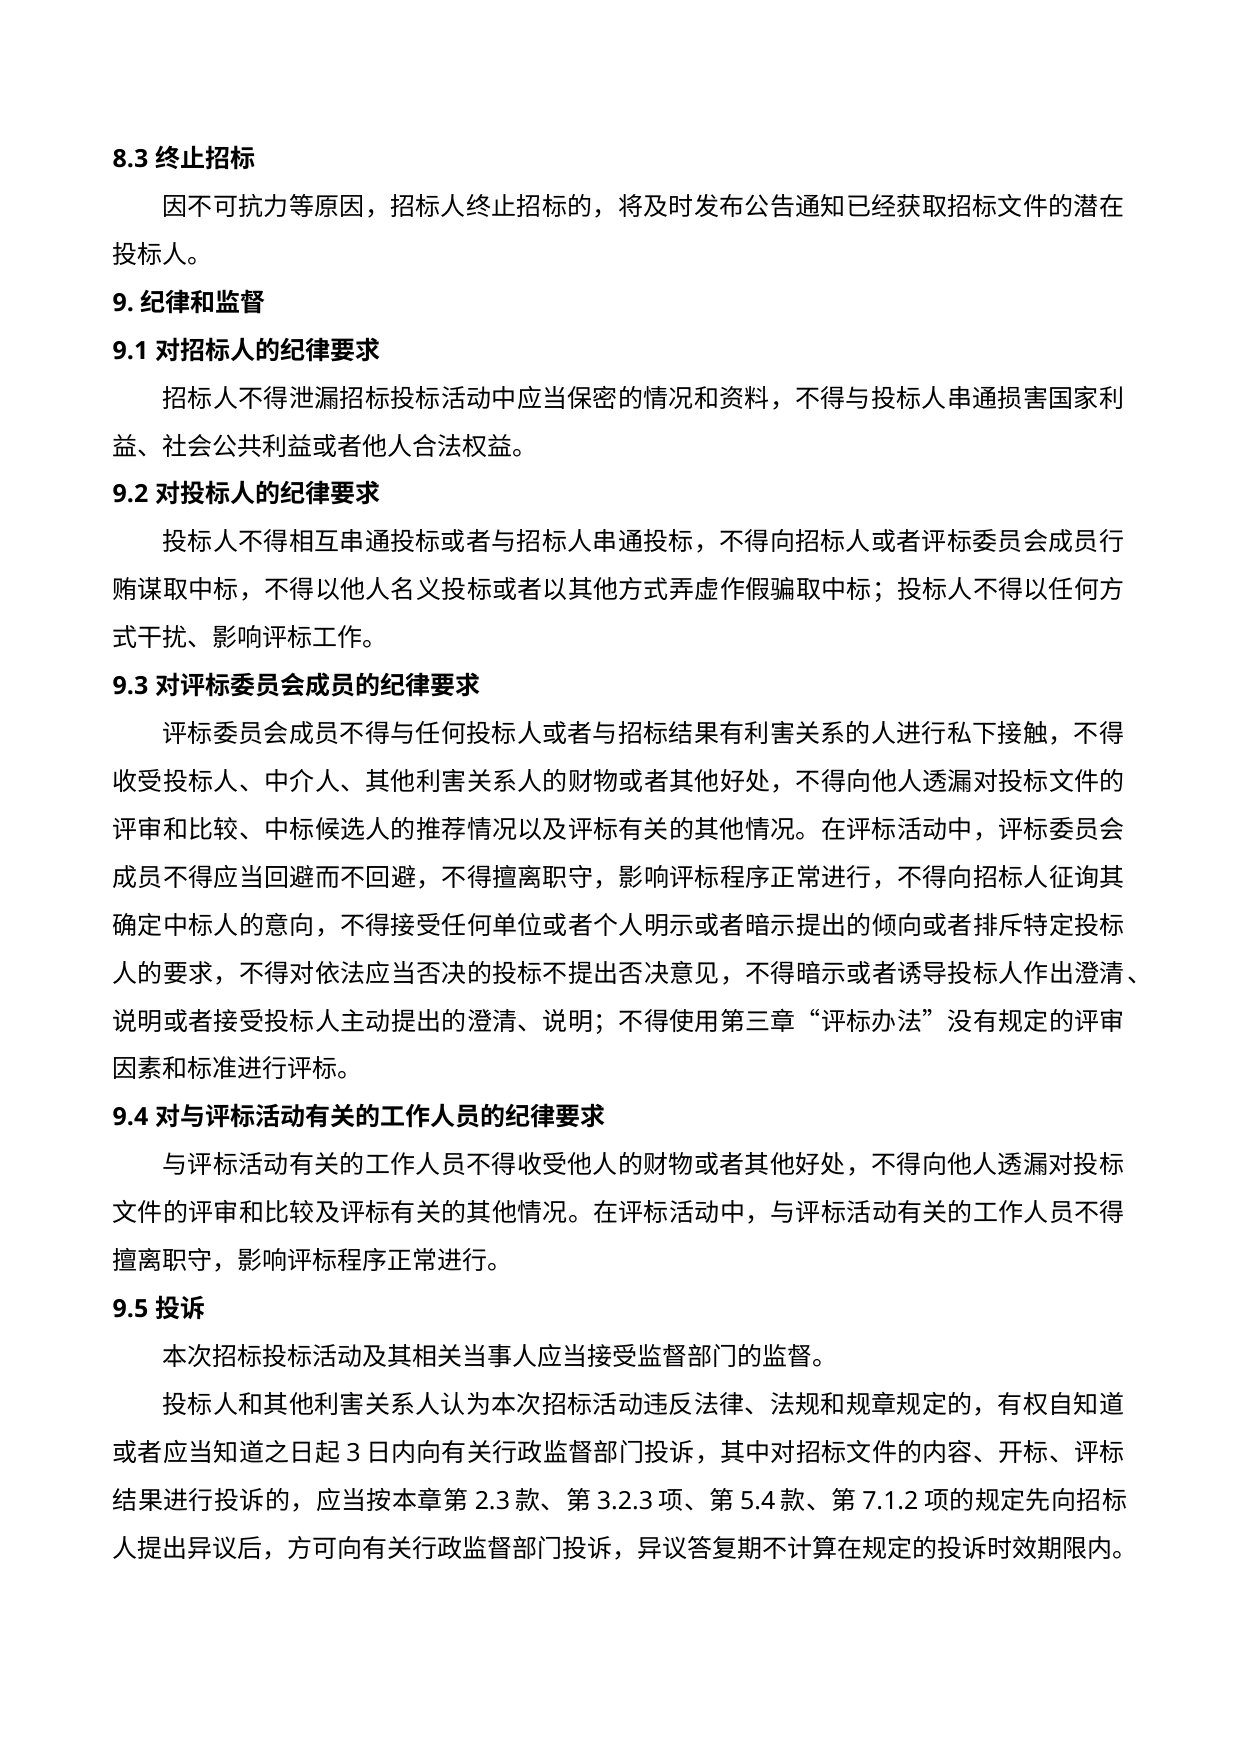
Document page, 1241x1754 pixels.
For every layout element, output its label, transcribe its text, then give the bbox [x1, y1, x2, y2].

subtitle 9.4 对与评标活动有关的工作人员的纪律要求 [112, 1087, 1128, 1135]
subtitle 9.1 对招标人的纪律要求 [112, 321, 1128, 369]
text 本次招标投标活动及其相关当事人应当接受监督部门的监督。 [112, 1327, 1128, 1375]
text 与评标活动有关的工作人员不得收受他人的财物或者其他好处，不得向他人透漏对投标文件的评审和比较及评标有关的其他情况。在评标活动中，与评标活动有关的工作人员不得擅离职守，影响评标程序正常进行。 [112, 1135, 1128, 1279]
text 投标人不得相互串通投标或者与招标人串通投标，不得向招标人或者评标委员会成员行贿谋取中标，不得以他人名义投标或者以其他方式弄虚作假骗取中标；投标人不得以任何方式干扰、影响评标工作。 [112, 512, 1128, 656]
text 投标人和其他利害关系人认为本次招标活动违反法律、法规和规章规定的，有权自知道或者应当知道之日起3日内向有关行政监督部门投诉，其中对招标文件的内容、开标、评标结果进行投诉的，应当按本章第2.3款、第3.2.3项、第5.4款、第7.1.2项的规定先向招标人提出异议后，方可向有关行政监督部门投诉，异议答复期不计算在规定的投诉时效期限内。 [112, 1375, 1128, 1567]
subtitle 9.3 对评标委员会成员的纪律要求 [112, 656, 1128, 704]
subtitle 9.5 投诉 [112, 1279, 1128, 1327]
subtitle 9. 纪律和监督 [112, 273, 1128, 321]
text 评标委员会成员不得与任何投标人或者与招标结果有利害关系的人进行私下接触，不得收受投标人、中介人、其他利害关系人的财物或者其他好处，不得向他人透漏对投标文件的评审和比较、中标候选人的推荐情况以及评标有关的其他情况。在评标活动中，评标委员会成员不得应当回避而不回避，不得擅离职守，影响评标程序正常进行，不得向招标人征询其确定中标人的意向，不得接受任何单位或者个人明示或者暗示提出的倾向或者排斥特定投标人的要求，不得对依法应当否决的投标不提出否决意见，不得暗示或者诱导投标人作出澄清、说明或者接受投标人主动提出的澄清、说明；不得使用第三章“评标办法”没有规定的评审因素和标准进行评标。 [112, 704, 1128, 1087]
text 招标人不得泄漏招标投标活动中应当保密的情况和资料，不得与投标人串通损害国家利益、社会公共利益或者他人合法权益。 [112, 369, 1128, 464]
subtitle 9.2 对投标人的纪律要求 [112, 464, 1128, 512]
subtitle 8.3 终止招标 [112, 129, 1128, 177]
text 因不可抗力等原因，招标人终止招标的，将及时发布公告通知已经获取招标文件的潜在投标人。 [112, 177, 1128, 273]
